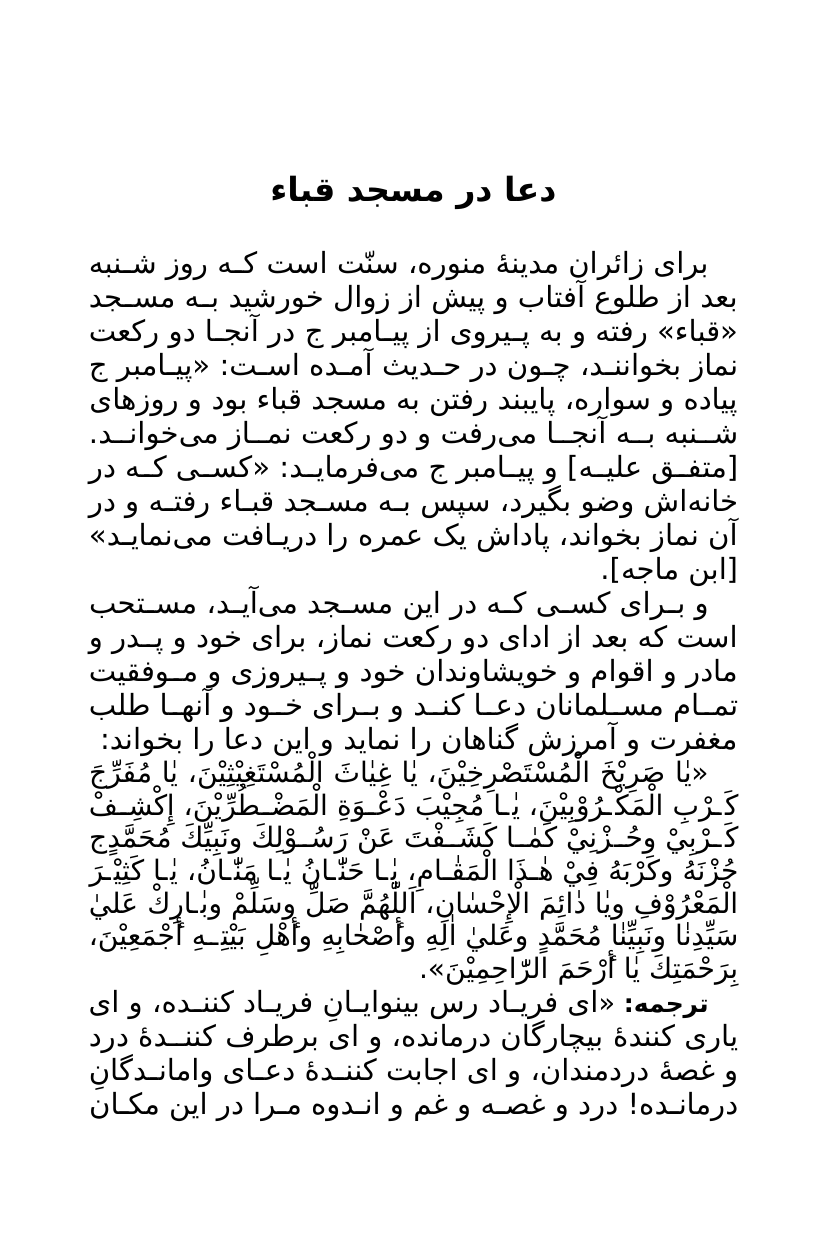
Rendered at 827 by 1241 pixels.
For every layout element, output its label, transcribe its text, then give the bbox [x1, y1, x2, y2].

text «يٰا صَرِيْخَ الْمُسْتَصْرِخِيْنَ، يٰا غِيٰاثَ الْمُسْتَغِيْثِيْنَ، يٰا مُفَرِّجَ كَرْبِ الْمَكْرُوْبِيْنَ، يٰا مُجِيْبَ دَعْوَةِ الْمَضْطُرِّيْنَ، إِكْشِفْ كَرْبِيْ وحُزْنِيْ كَمٰا كَشَفْتَ عَنْ رَسُوْلِكَ ونَبِيِّكَ مُحَمَّدٍج حُزْنَهُ وكَرْبَهُ فِيْ هٰذَا الْمَقٰامِ، يٰا حَنّٰانُ يٰا مَنّٰانُ، يٰا كَثِيْرَ الْمَعْرُوْفِ ويٰا دٰائِمَ الْإِحْسٰانِ، اَللّٰهُمَّ صَلِّ وسَلِّمْ وبٰارِكْ عَليٰ سَيِّدِنٰا ونَبِيِّنٰا مُحَمَّدٍ وعَليٰ اٰلِهِ وأٔصْحٰابِهِ وأٔهْلِ بَيْتِهِ أٔجْمَعِيْنَ، بِرَحْمَتِكَ يٰا أٔرْحَمَ الرّٰاحِمِيْنَ». [89, 756, 738, 985]
text و برای کسی که در این مسجد می‌آید، مستحب است که بعد از ادای دو رکعت نماز، برای خود و پدر و مادر و اقوام و خویشاوندان خود و پیروزی و موفقیت تمام مسلمانان دعا کند و برای خود و آنها طلب مغفرت و آمرزش گناهان را نماید و این دعا را بخواند: [89, 586, 738, 756]
text برای زائران مدینۀ منوره، سنّت است که روز شنبه بعد از طلوع آفتاب و پیش از زوال خورشید به مسجد «قباء» رفته و به پیروی از پیامبر ج در آنجا دو رکعت نماز بخوانند، چون در حدیث آمده است: «پیامبر ج پیاده و سواره، پایبند رفتن به مسجد قباء بود و روزهای شنبه به آنجا می‌رفت و دو رکعت نماز می‌خواند. [متفق علیه] و پیامبر ج می‌فرماید: «کسی که در خانه‌اش وضو بگیرد، سپس به مسجد قباء رفته و در آن نماز بخواند، پاداش یک عمره را دریافت می‌نماید» [ابن ماجه]. [89, 247, 738, 586]
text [89, 985, 738, 1121]
text دعا در مسجد قباء [89, 170, 738, 209]
